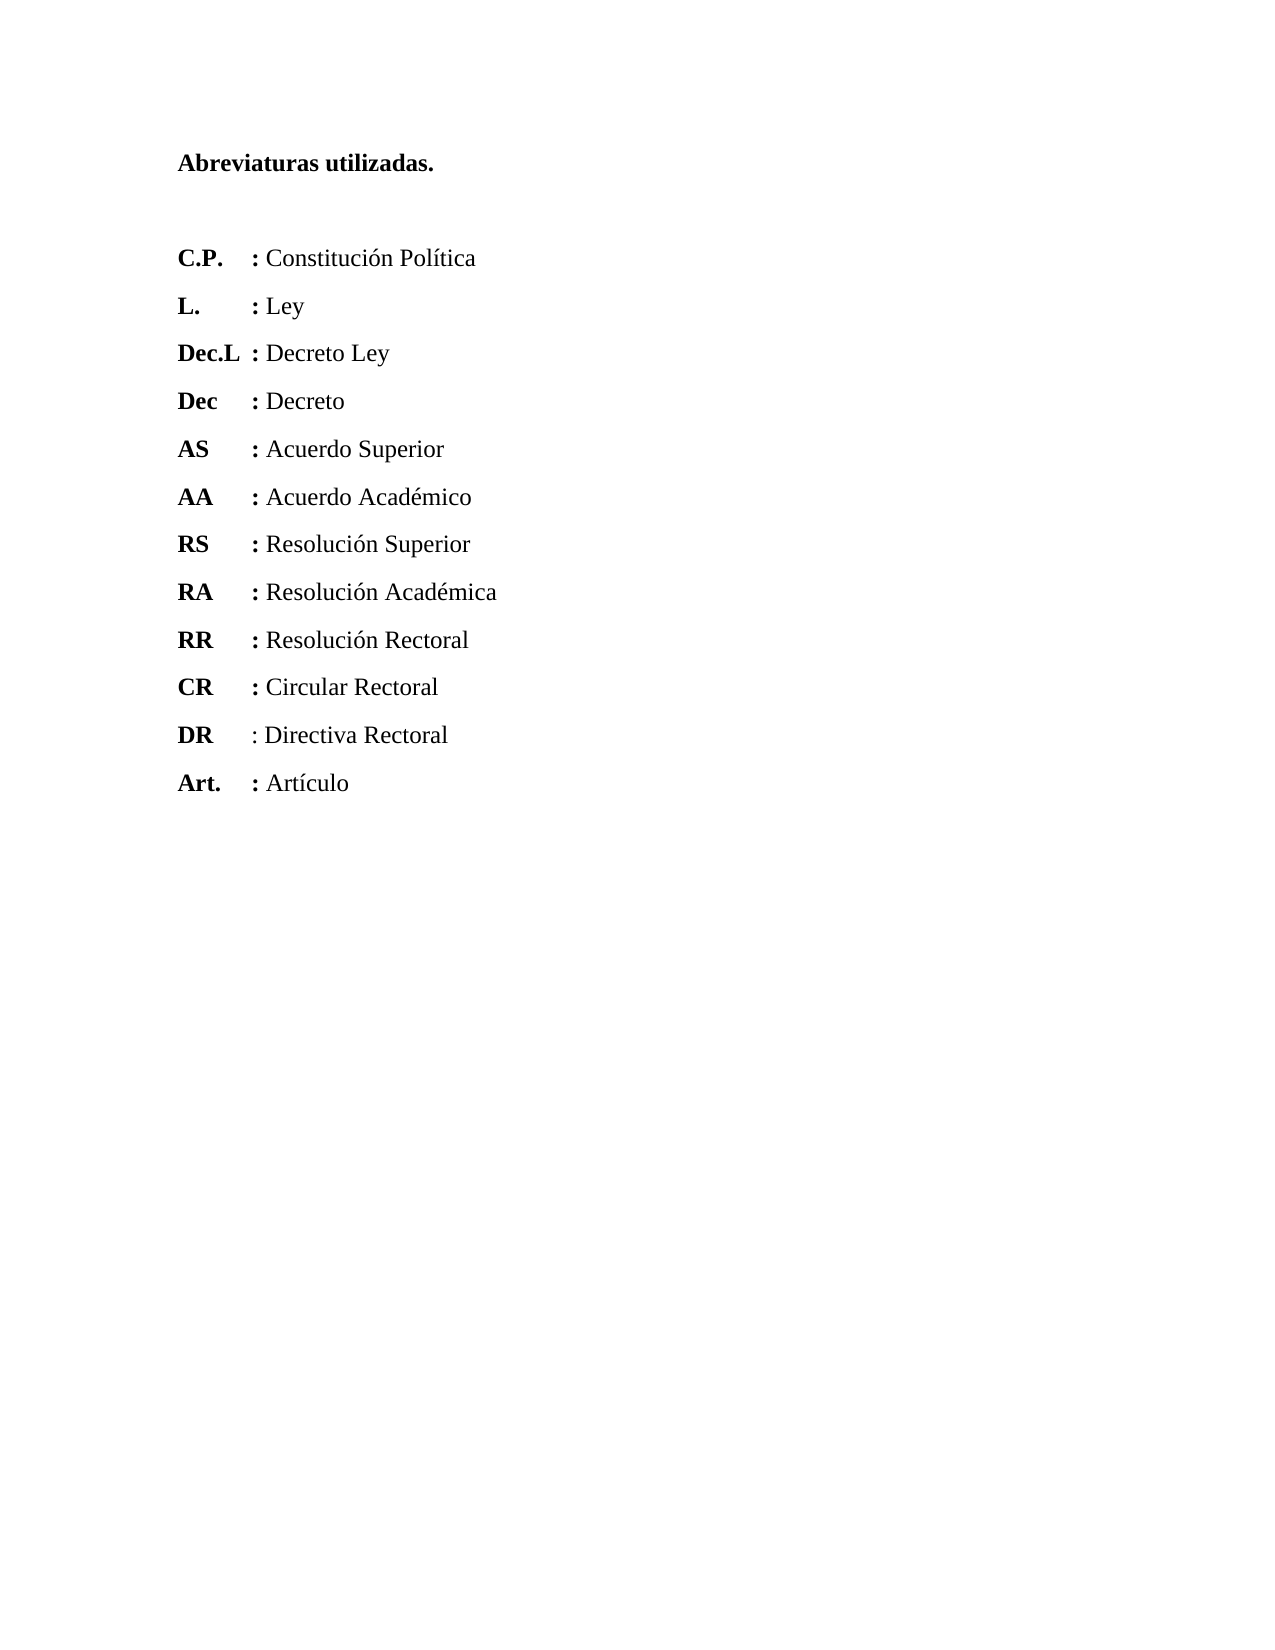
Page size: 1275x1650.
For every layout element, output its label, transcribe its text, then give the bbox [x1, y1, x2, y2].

text RA : Resolución Académica [177, 577, 1098, 606]
text Abreviaturas utilizadas. [177, 148, 1098, 176]
text Art. : Artículo [177, 768, 1098, 797]
text RS : Resolución Superior [177, 529, 1098, 558]
text RR : Resolución Rectoral [177, 625, 1098, 653]
text C.P. : Constitución Política [177, 243, 1098, 272]
text Dec : Decreto [177, 386, 1098, 415]
text AS : Acuerdo Superior [177, 434, 1098, 463]
text DR : Directiva Rectoral [177, 720, 1098, 749]
text AA : Acuerdo Académico [177, 482, 1098, 510]
text Dec.L : Decreto Ley [177, 338, 1098, 367]
text CR : Circular Rectoral [177, 672, 1098, 701]
text L. : Ley [177, 291, 1098, 319]
